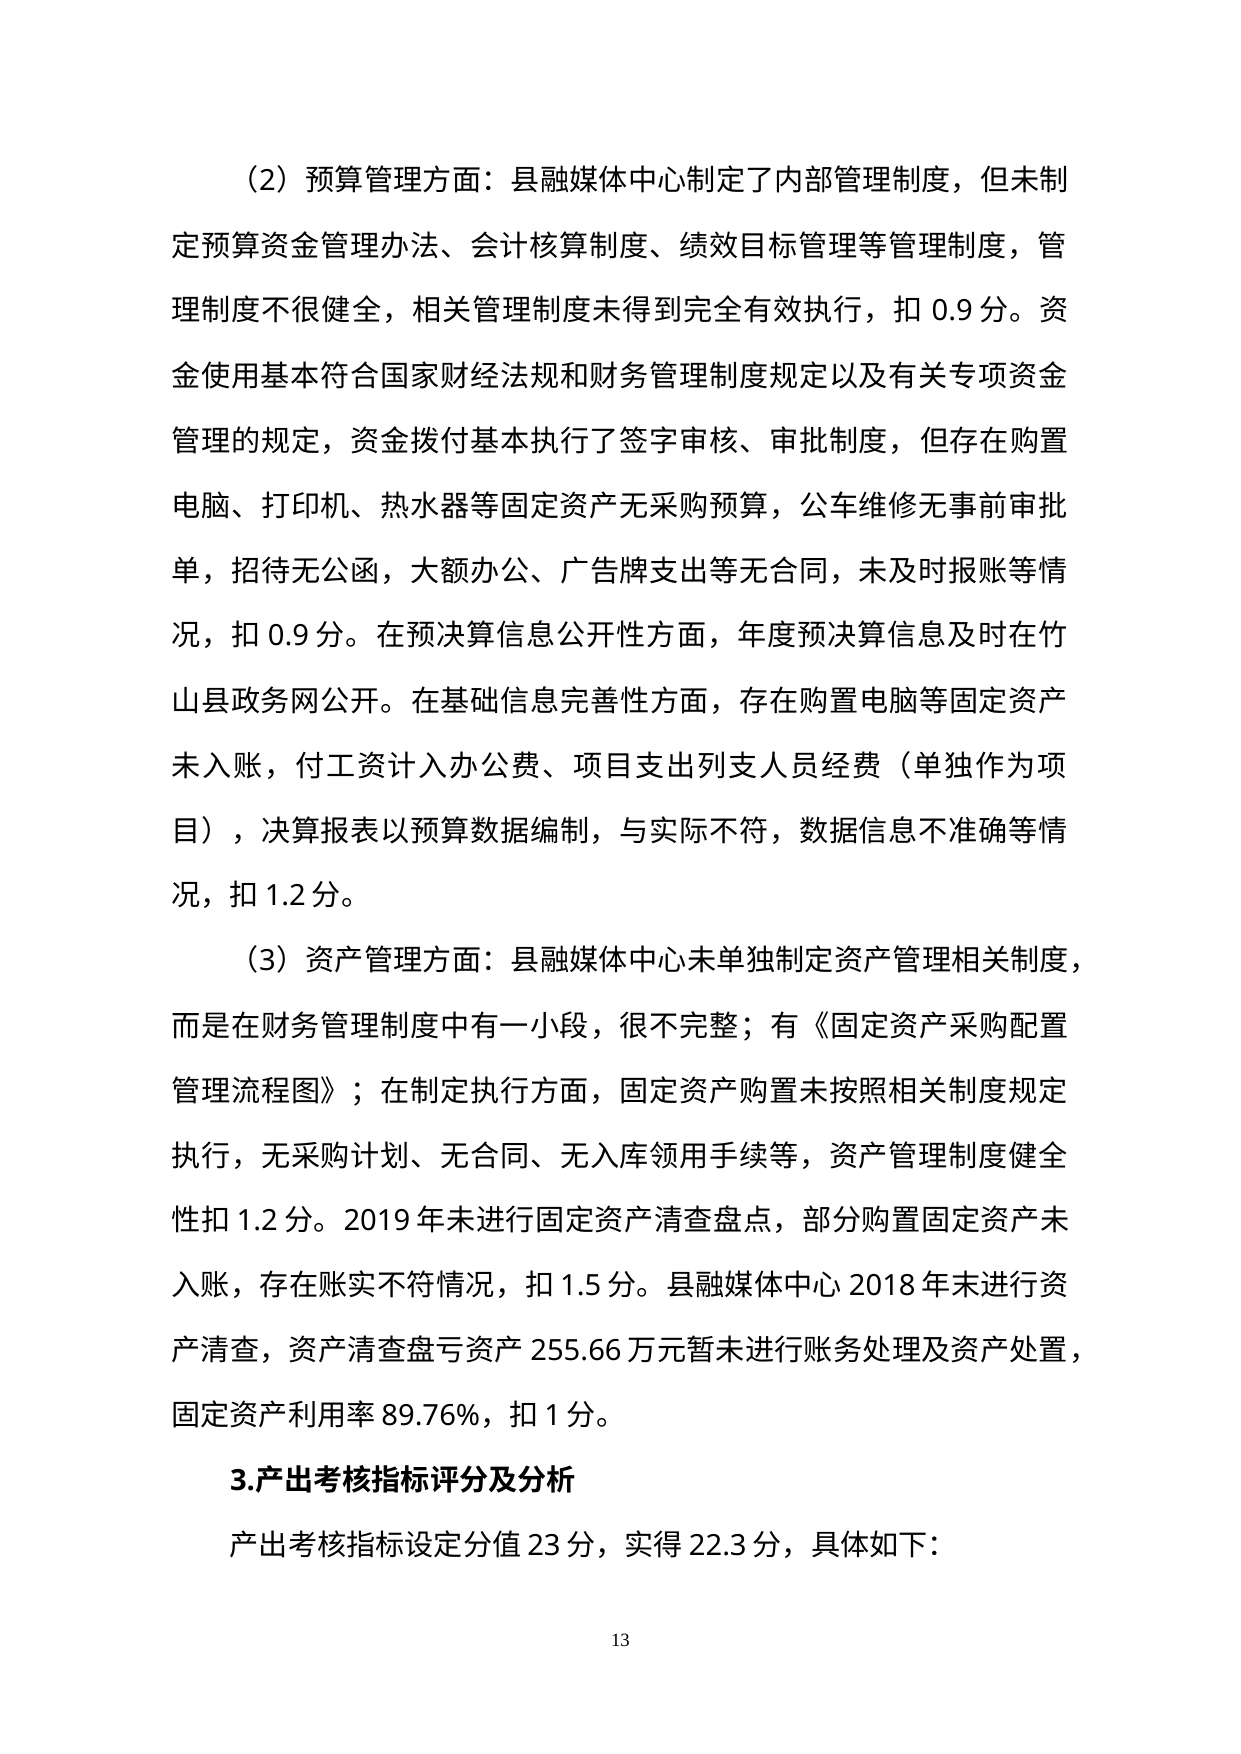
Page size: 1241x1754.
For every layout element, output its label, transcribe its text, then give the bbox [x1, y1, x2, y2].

text （2）预算管理方面：县融媒体中心制定了内部管理制度，但未制定预算资金管理办法、会计核算制度、绩效目标管理等管理制度，管理制度不很健全，相关管理制度未得到完全有效执行，扣0.9分。资金使用基本符合国家财经法规和财务管理制度规定以及有关专项资金管理的规定，资金拨付基本执行了签字审核、审批制度，但存在购置电脑、打印机、热水器等固定资产无采购预算，公车维修无事前审批单，招待无公函，大额办公、广告牌支出等无合同，未及时报账等情况，扣0.9分。在预决算信息公开性方面，年度预决算信息及时在竹山县政务网公开。在基础信息完善性方面，存在购置电脑等固定资产未入账，付工资计入办公费、项目支出列支人员经费（单独作为项目），决算报表以预算数据编制，与实际不符，数据信息不准确等情况，扣1.2分。 [171, 146, 1069, 926]
text （3）资产管理方面：县融媒体中心未单独制定资产管理相关制度，而是在财务管理制度中有一小段，很不完整；有《固定资产采购配置管理流程图》；在制定执行方面，固定资产购置未按照相关制度规定执行，无采购计划、无合同、无入库领用手续等，资产管理制度健全性扣1.2分。2019年未进行固定资产清查盘点，部分购置固定资产未入账，存在账实不符情况，扣1.5分。县融媒体中心2018年末进行资产清查，资产清查盘亏资产255.66万元暂未进行账务处理及资产处置，固定资产利用率89.76%，扣1分。 [171, 926, 1069, 1446]
subtitle 3.产出考核指标评分及分析 [171, 1446, 1069, 1511]
text 产出考核指标设定分值23分，实得22.3分，具体如下： [171, 1511, 1069, 1576]
